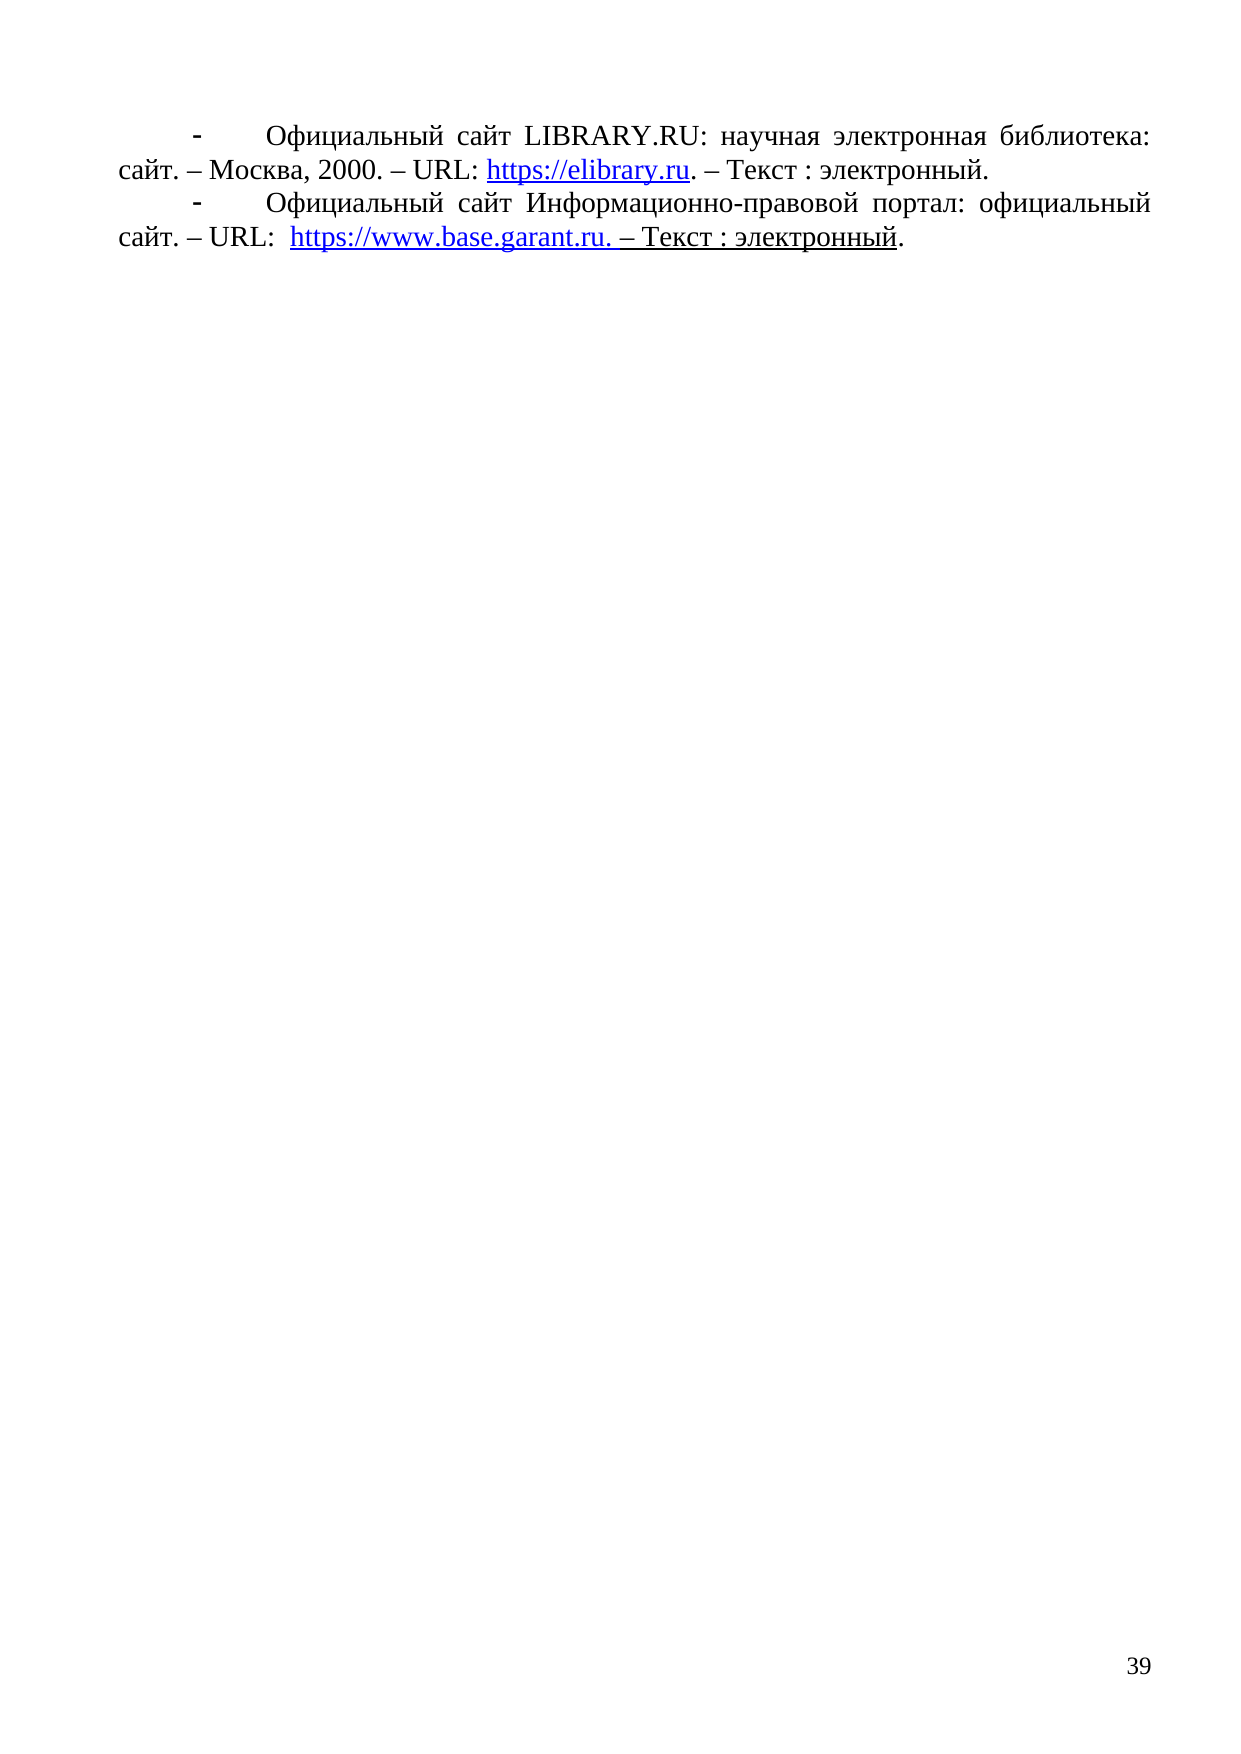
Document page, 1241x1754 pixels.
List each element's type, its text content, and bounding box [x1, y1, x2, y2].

list Официальный сайт LIBRARY.RU: научная электронная библиотека: сайт. – Москва, 2000. – URL: https://elibrary.ru. – Текст : электронный. [118, 118, 1152, 185]
list Официальный сайт Информационно-правовой портал: официальный сайт. – URL: https://www.base.garant.ru. – Текст : электронный. [118, 185, 1152, 252]
